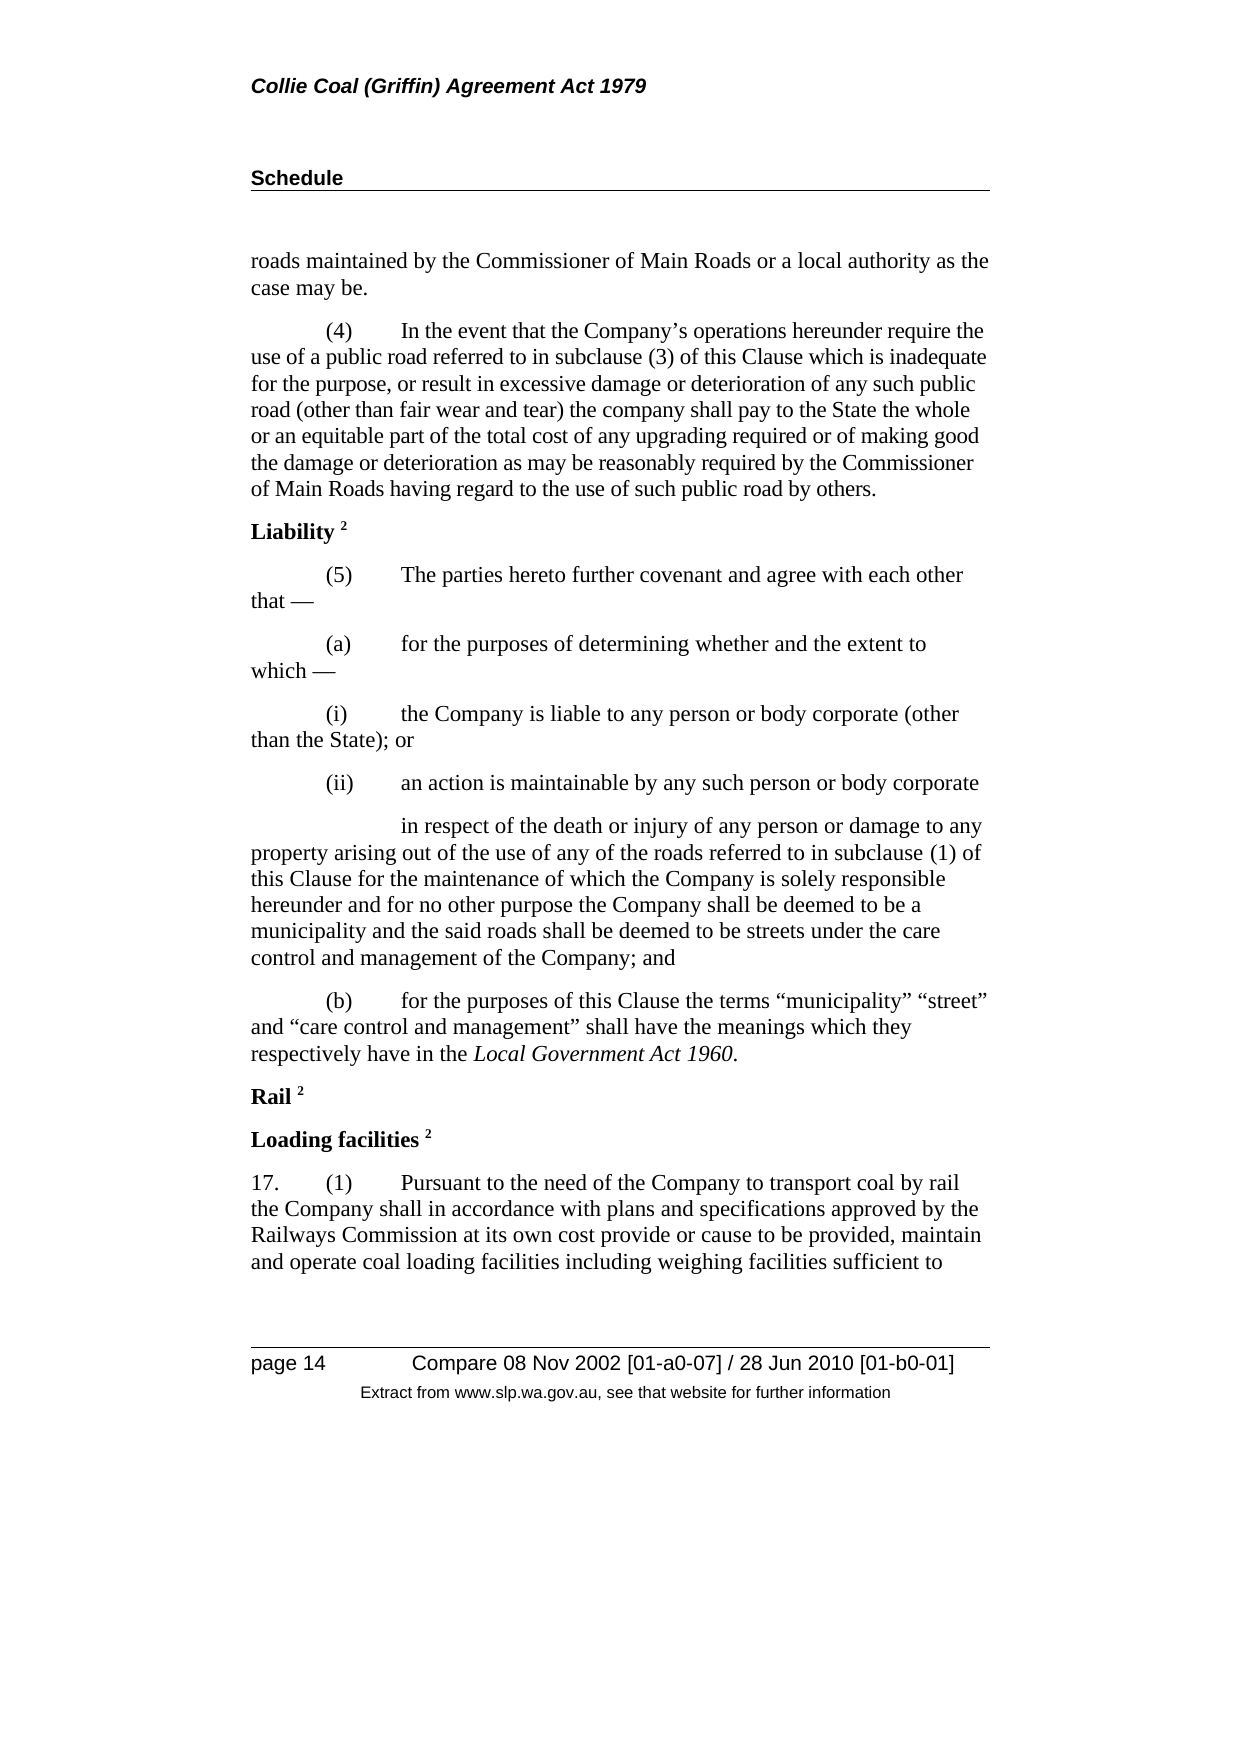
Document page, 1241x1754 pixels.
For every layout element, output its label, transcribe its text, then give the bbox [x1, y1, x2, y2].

text (b) for the purposes of this Clause the terms “municipality” “street” and “care control and management” shall have the meanings which they respectively have in the Local Government Act 1960. [251, 987, 990, 1066]
text Liability 2 [251, 518, 990, 544]
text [251, 247, 990, 300]
text (i) the Company is liable to any person or body corporate (other than the State); or [251, 700, 990, 752]
text Loading facilities 2 [251, 1126, 990, 1152]
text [251, 1169, 990, 1274]
text Rail 2 [251, 1083, 990, 1109]
text (ii) an action is maintainable by any such person or body corporate [251, 769, 990, 796]
text in respect of the death or injury of any person or damage to any property arising out of the use of any of the roads referred to in subclause (1) of this Clause for the maintenance of which the Company is solely responsible hereunder and for no other purpose the Company shall be deemed to be a municipality and the said roads shall be deemed to be streets under the care control and management of the Company; and [251, 812, 990, 970]
text (4) In the event that the Company’s operations hereunder require the use of a public road referred to in subclause (3) of this Clause which is inadequate for the purpose, or result in excessive damage or deterioration of any such public road (other than fair wear and tear) the company shall pay to the State the whole or an equitable part of the total cost of any upgrading required or of making good the damage or deterioration as may be reasonably required by the Commissioner of Main Roads having regard to the use of such public road by others. [251, 317, 990, 501]
text (5) The parties hereto further covenant and agree with each other that — [251, 561, 990, 614]
text (a) for the purposes of determining whether and the extent to which — [251, 630, 990, 683]
